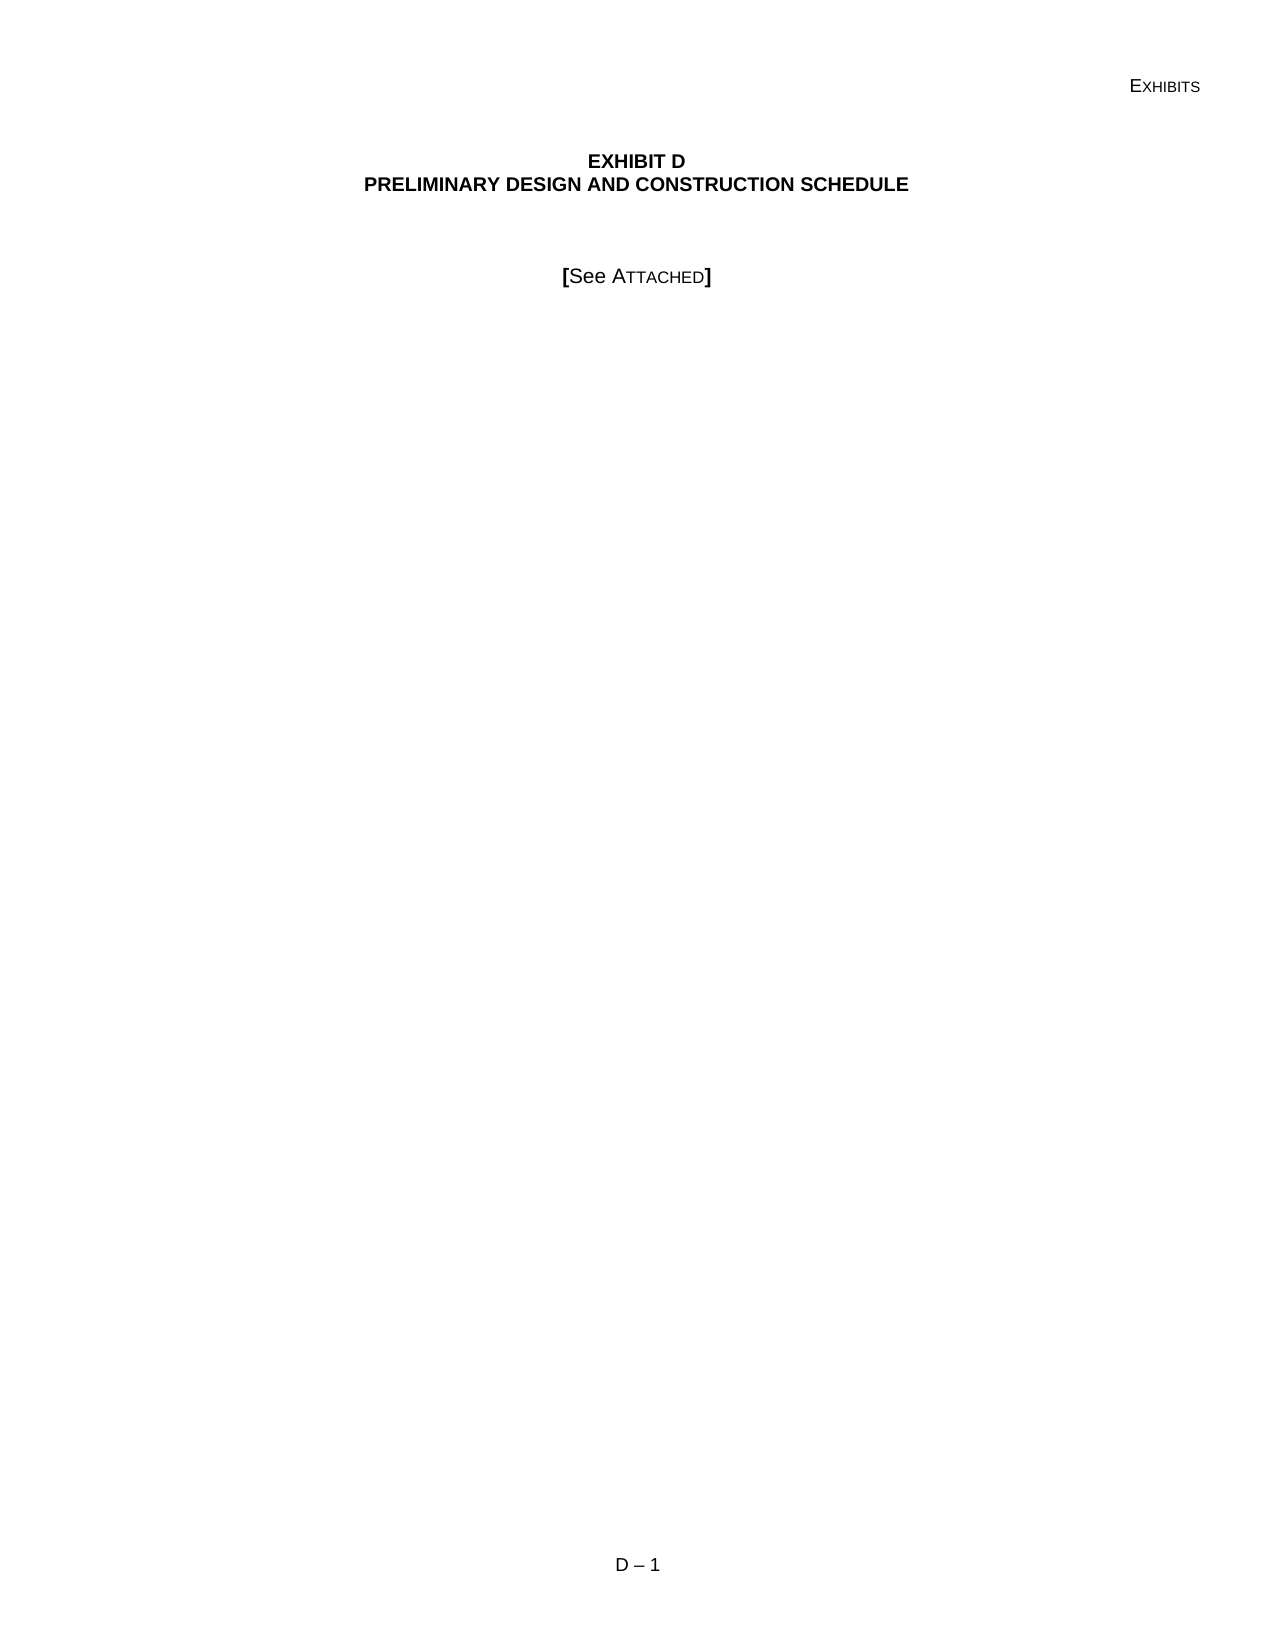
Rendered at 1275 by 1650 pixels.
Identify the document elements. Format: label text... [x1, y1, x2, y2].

subtitle EXHIBIT D [75, 150, 1198, 173]
text [See Attached] [75, 263, 1198, 287]
subtitle PRELIMINARY DESIGN AND CONSTRUCTION SCHEDULE [75, 173, 1198, 195]
